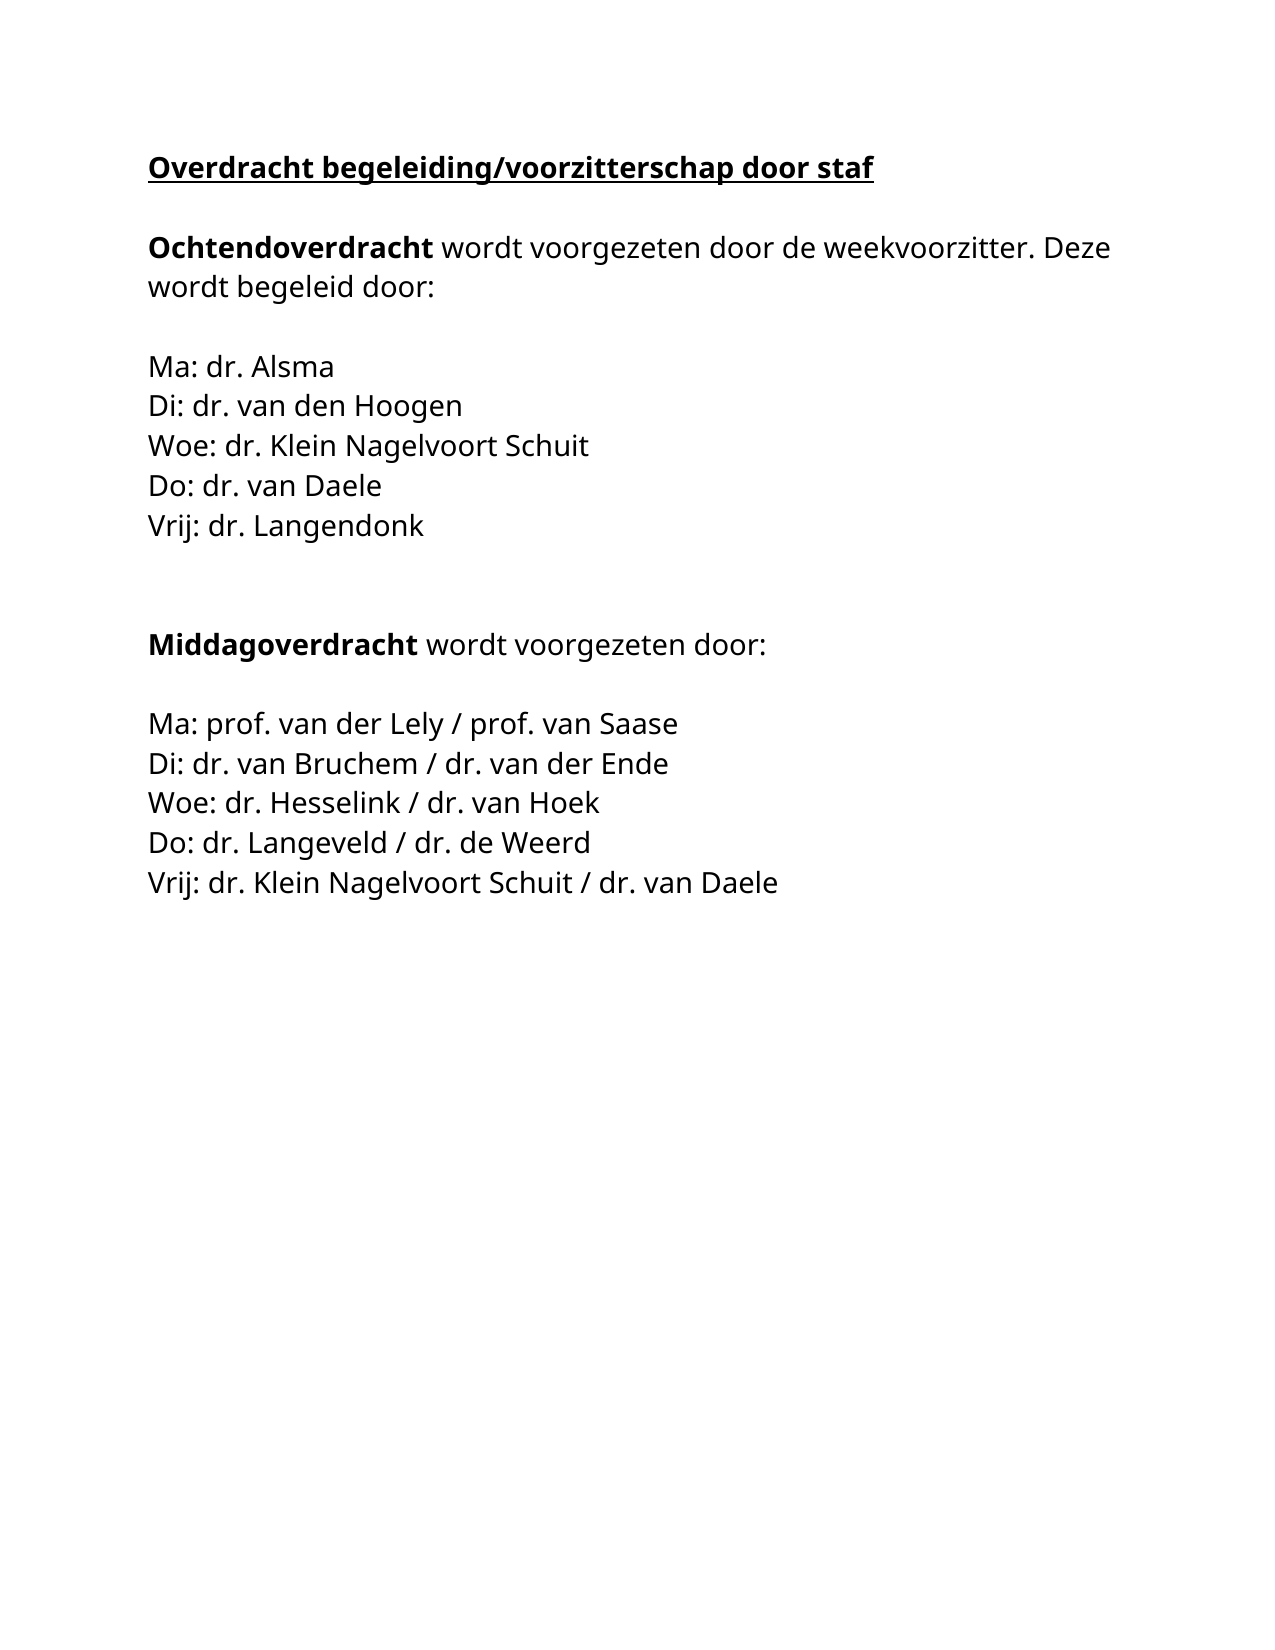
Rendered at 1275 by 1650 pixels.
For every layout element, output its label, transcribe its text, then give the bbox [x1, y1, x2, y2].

text Middagoverdracht wordt voorgezeten door: [148, 624, 1127, 663]
text Woe: dr. Klein Nagelvoort Schuit [148, 425, 1127, 465]
text Di: dr. van den Hoogen [148, 386, 1127, 425]
text Do: dr. van Daele [148, 465, 1127, 505]
text Ma: prof. van der Lely / prof. van Saase [148, 703, 1127, 743]
text Overdracht begeleiding/voorzitterschap door staf [148, 148, 1127, 187]
text Ma: dr. Alsma [148, 346, 1127, 386]
text Di: dr. van Bruchem / dr. van der Ende [148, 743, 1127, 783]
text Do: dr. Langeveld / dr. de Weerd [148, 822, 1127, 862]
text Ochtendoverdracht wordt voorgezeten door de weekvoorzitter. Deze wordt begeleid door: [148, 227, 1127, 306]
text Vrij: dr. Langendonk [148, 505, 1127, 544]
text Vrij: dr. Klein Nagelvoort Schuit / dr. van Daele [148, 862, 1127, 902]
text Woe: dr. Hesselink / dr. van Hoek [148, 783, 1127, 822]
